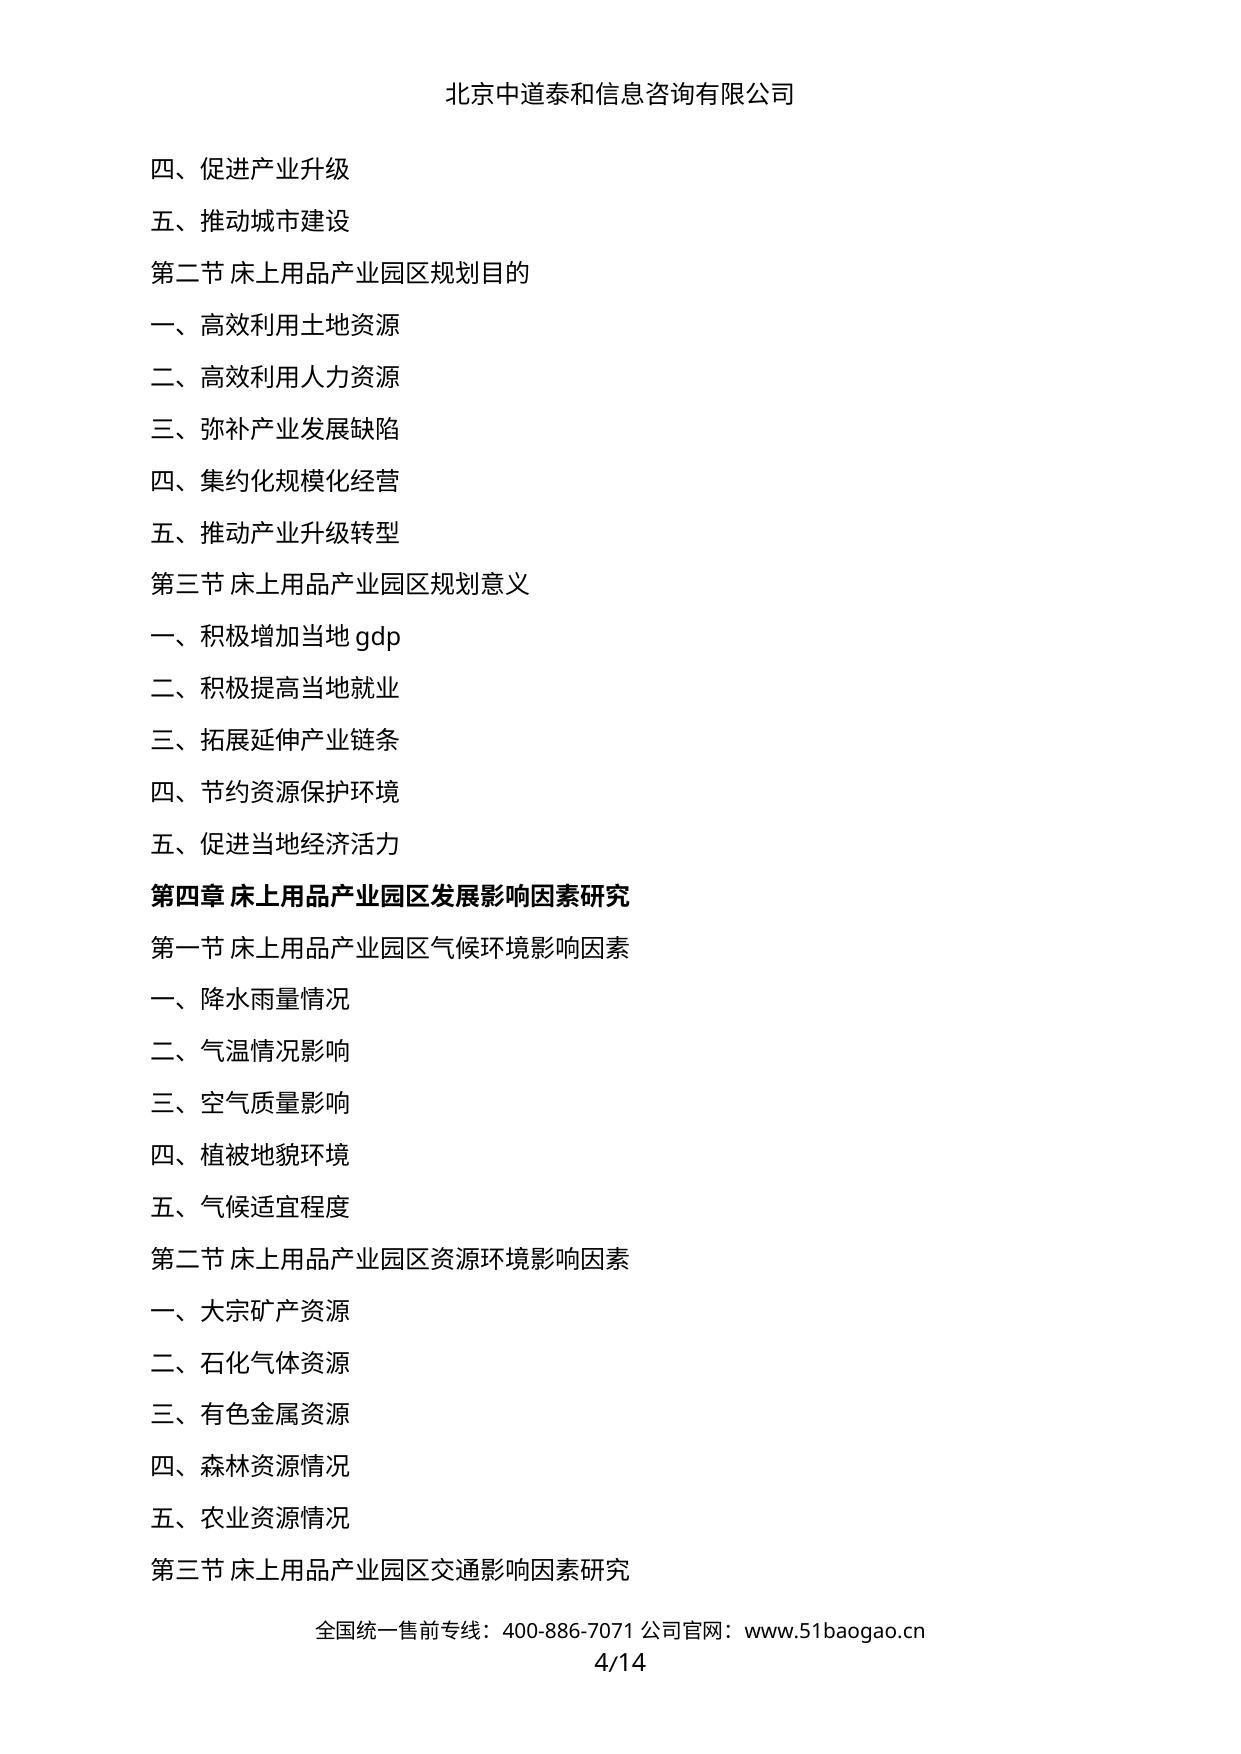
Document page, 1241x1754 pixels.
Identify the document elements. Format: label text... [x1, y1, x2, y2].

text 五、农业资源情况 [150, 1499, 1090, 1535]
text 一、降水雨量情况 [150, 980, 1090, 1016]
text 第二节 床上用品产业园区规划目的 [150, 254, 1090, 290]
text 第三节 床上用品产业园区规划意义 [150, 565, 1090, 601]
text 五、推动城市建设 [150, 202, 1090, 238]
text 二、石化气体资源 [150, 1343, 1090, 1379]
text 一、大宗矿产资源 [150, 1291, 1090, 1327]
text 二、积极提高当地就业 [150, 669, 1090, 705]
text 三、有色金属资源 [150, 1395, 1090, 1431]
text 四、集约化规模化经营 [150, 461, 1090, 497]
text 五、推动产业升级转型 [150, 513, 1090, 549]
text 第四章 床上用品产业园区发展影响因素研究 [150, 876, 1090, 912]
text 四、森林资源情况 [150, 1447, 1090, 1483]
text 三、空气质量影响 [150, 1084, 1090, 1120]
text 二、高效利用人力资源 [150, 357, 1090, 394]
text 第一节 床上用品产业园区气候环境影响因素 [150, 928, 1090, 964]
text 四、节约资源保护环境 [150, 772, 1090, 809]
text 一、高效利用土地资源 [150, 306, 1090, 342]
text 第二节 床上用品产业园区资源环境影响因素 [150, 1239, 1090, 1276]
text 三、弥补产业发展缺陷 [150, 409, 1090, 446]
text 四、促进产业升级 [150, 150, 1090, 186]
text 五、气候适宜程度 [150, 1187, 1090, 1224]
text 二、气温情况影响 [150, 1032, 1090, 1068]
text 五、促进当地经济活力 [150, 824, 1090, 861]
text 一、积极增加当地gdp [150, 617, 1090, 653]
text 四、植被地貌环境 [150, 1136, 1090, 1172]
text 第三节 床上用品产业园区交通影响因素研究 [150, 1551, 1090, 1587]
text 三、拓展延伸产业链条 [150, 721, 1090, 757]
